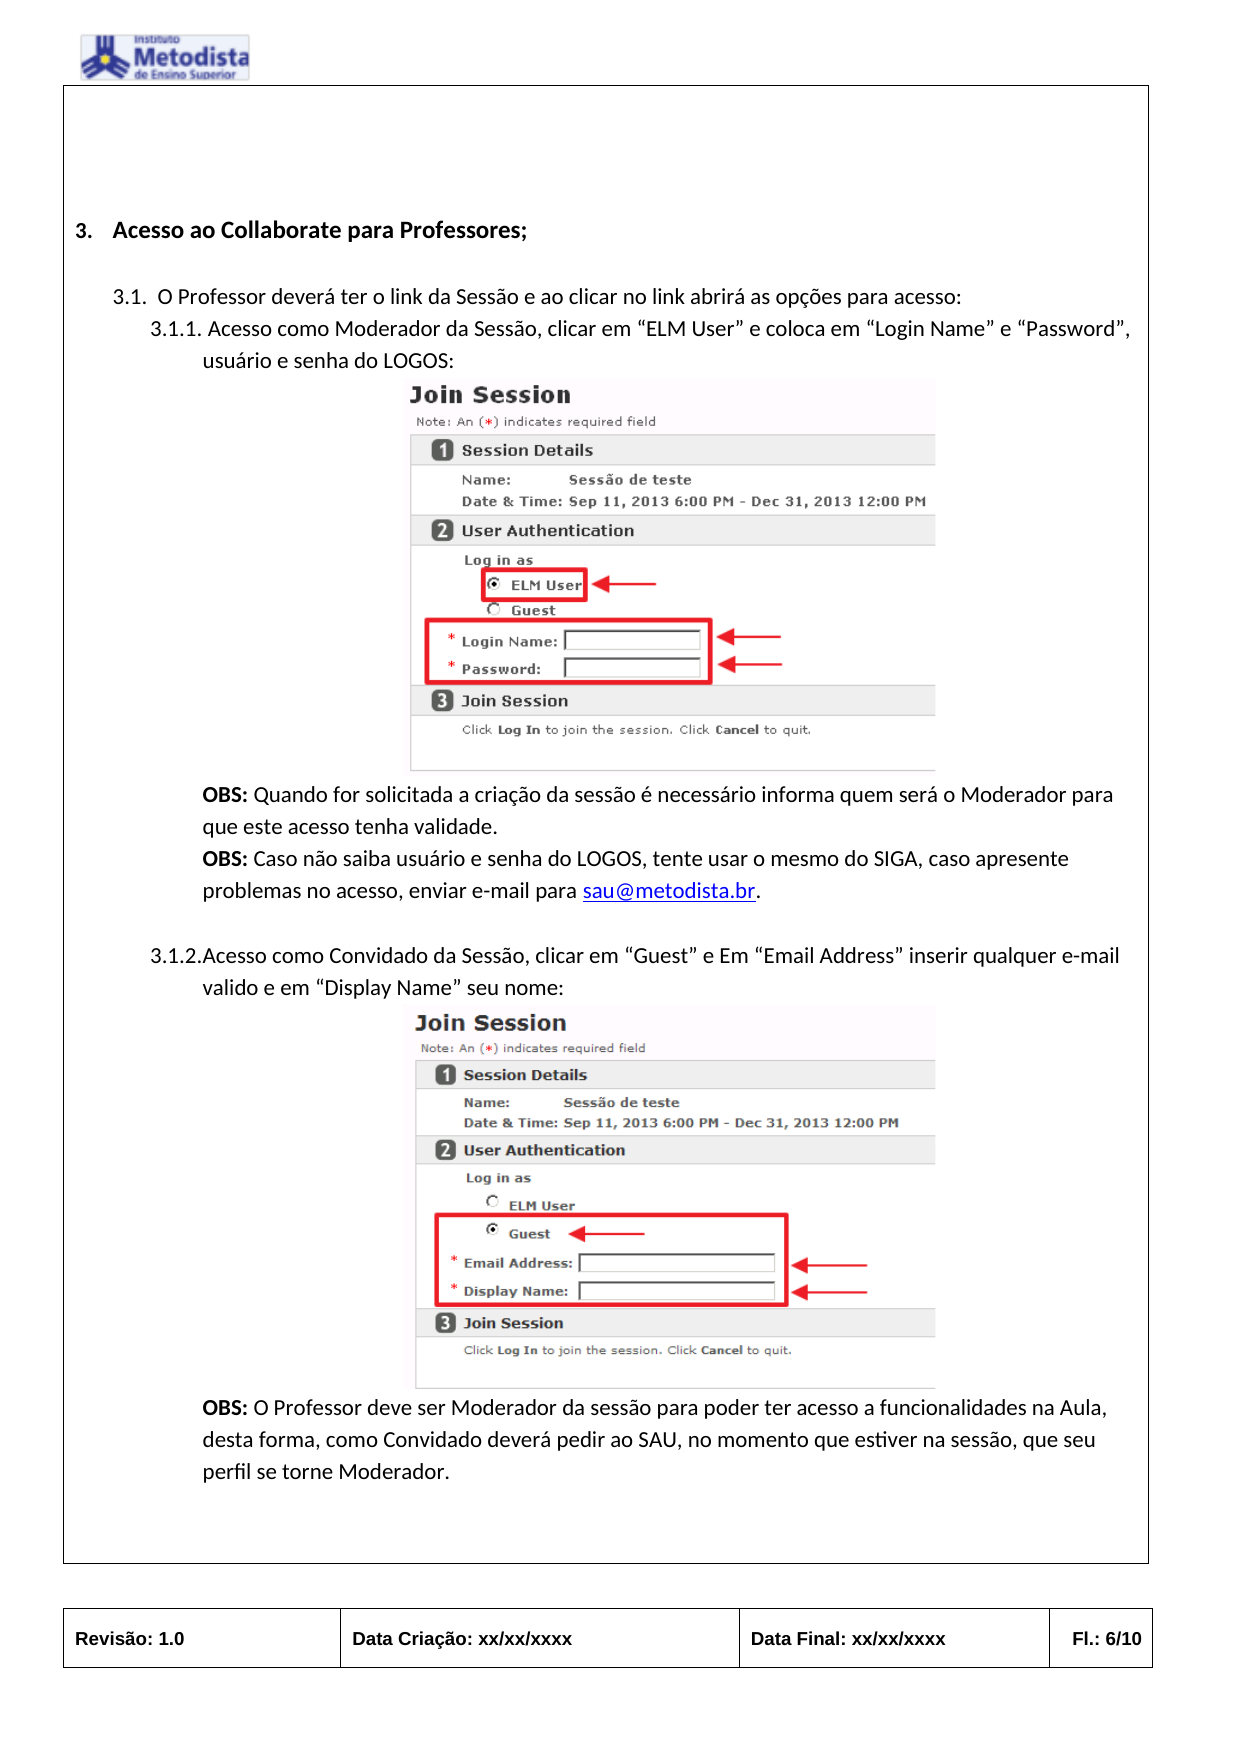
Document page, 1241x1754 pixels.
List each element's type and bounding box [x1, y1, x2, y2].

picture [403, 1005, 936, 1389]
picture [403, 378, 936, 776]
table_header [64, 86, 1148, 1563]
